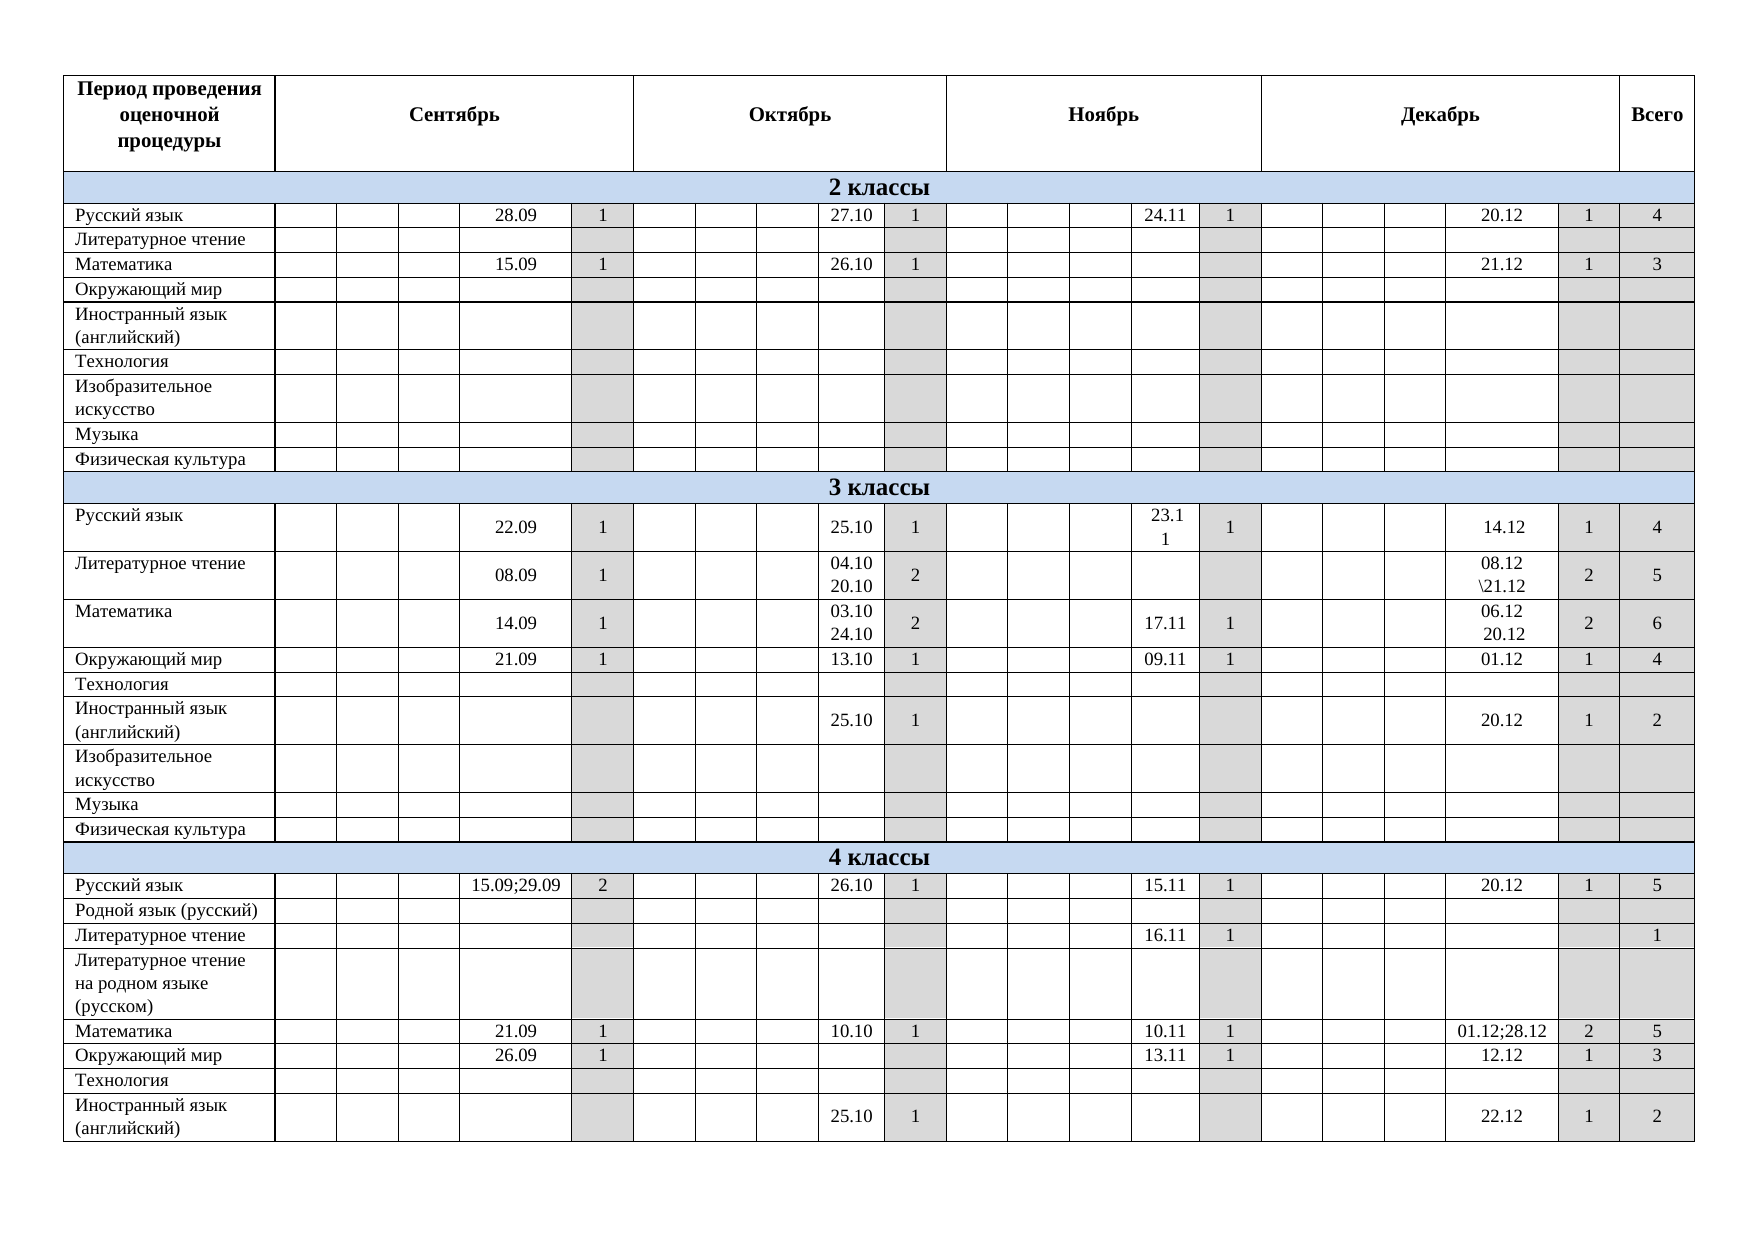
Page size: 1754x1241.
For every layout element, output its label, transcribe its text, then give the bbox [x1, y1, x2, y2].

table_cell [696, 1094, 756, 1141]
table_cell [757, 745, 818, 792]
table_cell 6 [1620, 600, 1694, 647]
table_cell [1323, 228, 1384, 252]
table_cell [634, 793, 695, 817]
table_cell 01.12;28.12 [1446, 1020, 1558, 1043]
table_cell [634, 204, 695, 227]
table_cell [634, 949, 695, 1018]
table_cell [1385, 818, 1445, 841]
table_cell [1008, 552, 1069, 599]
table_cell [634, 1094, 695, 1141]
table_cell 12.12 [1446, 1044, 1558, 1068]
table_cell [1323, 1094, 1384, 1141]
table_cell [276, 1094, 336, 1141]
table_cell [276, 448, 336, 471]
table_cell [1620, 899, 1694, 923]
table_cell [1385, 1044, 1445, 1068]
table_cell [947, 228, 1007, 252]
table_cell 1 [572, 552, 633, 599]
table_cell [276, 1020, 336, 1043]
table_cell [276, 899, 336, 923]
table_cell [572, 924, 633, 947]
table_cell [885, 448, 946, 471]
table_cell [1008, 1020, 1069, 1043]
table_cell [819, 745, 884, 792]
table_cell [1070, 697, 1131, 744]
table_cell [1385, 697, 1445, 744]
table_cell [1559, 375, 1619, 422]
table_cell [696, 253, 756, 277]
table_cell [572, 375, 633, 422]
table_cell [1323, 1044, 1384, 1068]
table_cell [1385, 504, 1445, 551]
table_cell [276, 350, 336, 374]
table_cell Литературное чтение на родном языке (русском) [64, 949, 274, 1018]
table_cell [1008, 278, 1069, 301]
table_cell 2 [1559, 1020, 1619, 1043]
table_cell [1262, 504, 1322, 551]
table_cell [947, 673, 1007, 696]
table_cell [399, 1020, 459, 1043]
table_cell [276, 504, 336, 551]
table_cell [572, 448, 633, 471]
table_cell [1620, 745, 1694, 792]
table_cell [337, 552, 398, 599]
table_cell [1385, 1069, 1445, 1093]
table_cell [1385, 924, 1445, 947]
table_cell [947, 278, 1007, 301]
table_cell [1070, 423, 1131, 447]
table_cell 1 [1559, 648, 1619, 672]
table_cell [696, 673, 756, 696]
table_cell 15.09;29.09 [460, 874, 571, 898]
table_cell [1070, 818, 1131, 841]
table_cell [757, 375, 818, 422]
table_cell [1620, 673, 1694, 696]
table_cell [1559, 448, 1619, 471]
table_cell [947, 600, 1007, 647]
table_cell [1323, 1069, 1384, 1093]
table_cell [696, 504, 756, 551]
table_cell 21.09 [460, 1020, 571, 1043]
table_cell [1323, 204, 1384, 227]
table_cell [337, 423, 398, 447]
table_cell [947, 949, 1007, 1018]
table_cell [1385, 375, 1445, 422]
table_cell [1070, 673, 1131, 696]
table_cell [276, 697, 336, 744]
table_cell 1 [1200, 504, 1261, 551]
table_cell 25.10 [819, 504, 884, 551]
table_cell [819, 303, 884, 349]
table_cell [1323, 697, 1384, 744]
table_cell [634, 874, 695, 898]
table_cell 17.11 [1132, 600, 1199, 647]
table_cell [1385, 673, 1445, 696]
table_cell [1200, 745, 1261, 792]
table_cell Изобразительное искусство [64, 745, 274, 792]
table_cell [1200, 375, 1261, 422]
table_cell [337, 600, 398, 647]
table_cell [460, 278, 571, 301]
table_cell [1323, 899, 1384, 923]
table_cell [1446, 448, 1558, 471]
table_cell [1070, 552, 1131, 599]
table_cell 10.10 [819, 1020, 884, 1043]
table_cell [1446, 745, 1558, 792]
table_cell [399, 204, 459, 227]
table_cell [1385, 350, 1445, 374]
table_cell [1070, 350, 1131, 374]
table_cell [1008, 600, 1069, 647]
table_cell [1262, 448, 1322, 471]
table_cell 08.09 [460, 552, 571, 599]
table_cell [1385, 278, 1445, 301]
table_cell [757, 504, 818, 551]
table_cell 13.10 [819, 648, 884, 672]
table_cell [399, 874, 459, 898]
table_cell 4 [1620, 204, 1694, 227]
table_cell [1385, 793, 1445, 817]
table_cell [819, 899, 884, 923]
table_cell [1132, 793, 1199, 817]
table_cell [634, 350, 695, 374]
table_cell [399, 504, 459, 551]
table_cell [1559, 350, 1619, 374]
table_cell [757, 303, 818, 349]
table_cell Математика [64, 1020, 274, 1043]
table_cell [1070, 204, 1131, 227]
table_cell 26.10 [819, 253, 884, 277]
table_cell [1008, 899, 1069, 923]
table_cell [1323, 1020, 1384, 1043]
table_cell [1200, 552, 1261, 599]
table_cell [1446, 793, 1558, 817]
table_cell [1008, 745, 1069, 792]
table_cell [1620, 1069, 1694, 1093]
table_cell [819, 673, 884, 696]
table_cell [819, 949, 884, 1018]
table_cell [947, 350, 1007, 374]
table_cell [634, 278, 695, 301]
table_cell [1446, 924, 1558, 947]
table_cell [757, 552, 818, 599]
table_cell [819, 375, 884, 422]
table_cell Литературное чтение [64, 924, 274, 947]
table_cell 21.09 [460, 648, 571, 672]
table_cell [634, 1020, 695, 1043]
table_cell [1323, 600, 1384, 647]
table_cell [947, 648, 1007, 672]
table_cell 1 [885, 1094, 946, 1141]
table_cell 1 [1559, 204, 1619, 227]
table_cell [1385, 1094, 1445, 1141]
table_cell [337, 874, 398, 898]
table_cell [1262, 899, 1322, 923]
table_cell [634, 228, 695, 252]
table_cell [276, 253, 336, 277]
table_cell [276, 204, 336, 227]
table_cell [634, 504, 695, 551]
table_cell [1385, 899, 1445, 923]
table_cell [634, 697, 695, 744]
table_cell [1323, 949, 1384, 1018]
table_cell [757, 204, 818, 227]
table_cell [337, 253, 398, 277]
table_cell [1620, 350, 1694, 374]
table_cell [819, 350, 884, 374]
table_cell 1 [1559, 504, 1619, 551]
table_cell [1262, 1044, 1322, 1068]
table_cell [1132, 350, 1199, 374]
table_cell Русский язык [64, 874, 274, 898]
table_cell [885, 745, 946, 792]
table_cell [1446, 818, 1558, 841]
table_cell [1559, 924, 1619, 947]
table_cell [947, 303, 1007, 349]
table_cell [885, 1069, 946, 1093]
table_cell [634, 673, 695, 696]
table_cell [399, 350, 459, 374]
table_cell [1132, 1069, 1199, 1093]
table_cell [947, 899, 1007, 923]
table_cell [947, 552, 1007, 599]
table_cell [572, 303, 633, 349]
table_cell [1620, 228, 1694, 252]
table_cell Физическая культура [64, 818, 274, 841]
table_cell 1 [572, 1020, 633, 1043]
table_cell [460, 697, 571, 744]
table_cell [947, 1020, 1007, 1043]
table_cell [460, 745, 571, 792]
table_cell [276, 303, 336, 349]
table_header Сентябрь [276, 76, 633, 171]
table_cell [276, 423, 336, 447]
table_cell [460, 1094, 571, 1141]
table_cell [276, 924, 336, 947]
table_cell 22.12 [1446, 1094, 1558, 1141]
table_cell [1620, 303, 1694, 349]
table_cell [337, 924, 398, 947]
table_header Декабрь [1262, 76, 1619, 171]
table_cell [1070, 1044, 1131, 1068]
table_cell [757, 1020, 818, 1043]
table_cell 1 [572, 648, 633, 672]
table_cell Родной язык (русский) [64, 899, 274, 923]
table_cell [1323, 278, 1384, 301]
table_cell [757, 448, 818, 471]
table_cell [572, 899, 633, 923]
table_cell 25.10 [819, 697, 884, 744]
table_cell [757, 697, 818, 744]
table_cell [1323, 423, 1384, 447]
table_cell [757, 228, 818, 252]
table_cell [1262, 1020, 1322, 1043]
table_cell [757, 949, 818, 1018]
table_cell 1 [572, 504, 633, 551]
table_cell [819, 924, 884, 947]
table_cell [572, 697, 633, 744]
table_cell [696, 1044, 756, 1068]
table_header Ноябрь [947, 76, 1261, 171]
table_cell [696, 793, 756, 817]
table_cell [947, 423, 1007, 447]
table_cell Литературное чтение [64, 552, 274, 599]
table_cell [1262, 228, 1322, 252]
table_cell [1200, 949, 1261, 1018]
table_cell [460, 423, 571, 447]
table_cell [337, 899, 398, 923]
table_cell Музыка [64, 793, 274, 817]
table_cell 1 [1200, 600, 1261, 647]
table_cell 2 [1559, 600, 1619, 647]
table_cell [1070, 793, 1131, 817]
table_cell [819, 278, 884, 301]
table_cell [696, 949, 756, 1018]
table_cell [1132, 253, 1199, 277]
table_cell [399, 1094, 459, 1141]
table_cell [460, 375, 571, 422]
table_cell [1262, 874, 1322, 898]
table_cell [696, 924, 756, 947]
table_cell [1385, 949, 1445, 1018]
table_cell [696, 818, 756, 841]
table_cell [634, 600, 695, 647]
table_cell [399, 949, 459, 1018]
table_cell [399, 745, 459, 792]
table_cell [337, 278, 398, 301]
table_cell [1323, 375, 1384, 422]
table_cell [460, 673, 571, 696]
table_cell [399, 253, 459, 277]
table_cell Математика [64, 253, 274, 277]
table_cell [819, 1044, 884, 1068]
table_cell 28.09 [460, 204, 571, 227]
table_cell 5 [1620, 552, 1694, 599]
table_cell 16.11 [1132, 924, 1199, 947]
table_cell [1008, 1069, 1069, 1093]
table_cell [399, 793, 459, 817]
table_cell Русский язык [64, 204, 274, 227]
table_cell [460, 793, 571, 817]
table_cell [947, 204, 1007, 227]
table_cell [947, 697, 1007, 744]
table_cell [1200, 793, 1261, 817]
table_cell [1446, 375, 1558, 422]
table_cell 09.11 [1132, 648, 1199, 672]
table_cell [696, 350, 756, 374]
table_cell [1385, 745, 1445, 792]
table_cell [696, 278, 756, 301]
table_cell [1620, 375, 1694, 422]
table_cell [460, 949, 571, 1018]
table_cell [757, 1044, 818, 1068]
table_cell 2 [572, 874, 633, 898]
table_cell [337, 350, 398, 374]
table_cell [1008, 228, 1069, 252]
table_cell [634, 745, 695, 792]
table_cell [1620, 949, 1694, 1018]
table_cell [399, 600, 459, 647]
table_cell [572, 1094, 633, 1141]
table_cell Иностранный язык (английский) [64, 697, 274, 744]
table_cell [1446, 278, 1558, 301]
table_cell [947, 1044, 1007, 1068]
table_cell [1070, 600, 1131, 647]
table_cell [1070, 924, 1131, 947]
table_cell [1008, 1094, 1069, 1141]
table_cell [1262, 303, 1322, 349]
table_cell [1385, 228, 1445, 252]
table_cell [337, 1020, 398, 1043]
table_cell [1262, 818, 1322, 841]
table_cell [819, 793, 884, 817]
table_cell [1446, 1069, 1558, 1093]
table_cell [885, 278, 946, 301]
table_cell [1620, 278, 1694, 301]
table_cell [1262, 1069, 1322, 1093]
table_cell [696, 303, 756, 349]
table_cell [1323, 924, 1384, 947]
table_cell [1008, 253, 1069, 277]
table_cell [885, 673, 946, 696]
table_cell [276, 1069, 336, 1093]
table_cell [696, 697, 756, 744]
table_cell [1323, 552, 1384, 599]
table_cell 1 [885, 1020, 946, 1043]
table_cell [757, 1069, 818, 1093]
table_cell [1132, 448, 1199, 471]
table_cell [276, 1044, 336, 1068]
table_cell [696, 745, 756, 792]
table_cell 1 [572, 204, 633, 227]
table_cell [1323, 350, 1384, 374]
table_cell [1262, 949, 1322, 1018]
table_cell [1008, 949, 1069, 1018]
table_cell 4 [1620, 648, 1694, 672]
table_cell 26.09 [460, 1044, 571, 1068]
table_cell [572, 278, 633, 301]
table_cell [399, 423, 459, 447]
table_header Всего [1620, 76, 1694, 171]
table_cell 21.12 [1446, 253, 1558, 277]
table_cell 10.11 [1132, 1020, 1199, 1043]
table_cell [1446, 228, 1558, 252]
table_cell [1262, 253, 1322, 277]
table_cell [1323, 673, 1384, 696]
table_cell 1 [572, 600, 633, 647]
table_cell [1559, 423, 1619, 447]
table_cell [1446, 350, 1558, 374]
table_cell 1 [885, 204, 946, 227]
table_cell [1008, 793, 1069, 817]
table_cell [696, 1020, 756, 1043]
table_cell [1200, 1094, 1261, 1141]
table_cell [337, 949, 398, 1018]
table_cell [947, 874, 1007, 898]
table_cell 25.10 [819, 1094, 884, 1141]
table_cell Окружающий мир [64, 1044, 274, 1068]
table_cell Литературное чтение [64, 228, 274, 252]
table_cell [337, 375, 398, 422]
table_cell [1262, 673, 1322, 696]
table_cell [1132, 818, 1199, 841]
table_cell [1385, 204, 1445, 227]
table_cell [276, 600, 336, 647]
table_cell 1 [1200, 204, 1261, 227]
table_cell [1070, 504, 1131, 551]
table_cell [634, 1044, 695, 1068]
table_cell [337, 648, 398, 672]
table_cell 20.12 [1446, 874, 1558, 898]
table_cell [1070, 375, 1131, 422]
table_cell [572, 350, 633, 374]
table_cell [1200, 1069, 1261, 1093]
table_cell [947, 924, 1007, 947]
table_cell [634, 1069, 695, 1093]
table_cell [399, 924, 459, 947]
table_cell Русский язык [64, 504, 274, 551]
table_cell [757, 1094, 818, 1141]
table_cell [1008, 375, 1069, 422]
table_cell 20.12 [1446, 697, 1558, 744]
table_cell [1070, 745, 1131, 792]
table_cell [947, 504, 1007, 551]
table_cell [1200, 423, 1261, 447]
table_cell 1 [1200, 1020, 1261, 1043]
table_cell [572, 228, 633, 252]
table_cell [885, 949, 946, 1018]
table_cell [572, 1069, 633, 1093]
table_cell [1008, 423, 1069, 447]
table_cell [1323, 504, 1384, 551]
table_cell [337, 1094, 398, 1141]
table_cell 3 классы [64, 472, 1694, 503]
table_cell [276, 949, 336, 1018]
table_cell [1070, 874, 1131, 898]
table_cell [1385, 648, 1445, 672]
table_cell 23.11 [1132, 504, 1199, 551]
table_cell [885, 228, 946, 252]
table_cell [1559, 793, 1619, 817]
table_cell [1132, 673, 1199, 696]
table_cell [1008, 924, 1069, 947]
table_cell [696, 448, 756, 471]
table_cell [696, 899, 756, 923]
table_cell [1132, 552, 1199, 599]
table_cell [572, 423, 633, 447]
table_cell [1559, 818, 1619, 841]
table_cell [634, 423, 695, 447]
table_cell [1008, 303, 1069, 349]
table_cell Технология [64, 673, 274, 696]
table_cell [1385, 874, 1445, 898]
table_cell [460, 1069, 571, 1093]
table_cell [634, 818, 695, 841]
table_cell [1620, 423, 1694, 447]
table_cell [757, 648, 818, 672]
table_cell [1008, 448, 1069, 471]
table_cell [460, 818, 571, 841]
table_cell [885, 423, 946, 447]
table_cell [337, 745, 398, 792]
table_header Период проведения оценочной процедуры [64, 76, 274, 171]
table_cell [1262, 1094, 1322, 1141]
table_cell Музыка [64, 423, 274, 447]
table_cell [757, 350, 818, 374]
table_cell [572, 818, 633, 841]
table_cell 15.11 [1132, 874, 1199, 898]
table_cell 1 [572, 1044, 633, 1068]
table_cell [572, 745, 633, 792]
table_cell [1070, 303, 1131, 349]
table_cell [276, 818, 336, 841]
table_cell [337, 228, 398, 252]
table_cell [1262, 350, 1322, 374]
table_cell [399, 697, 459, 744]
table_cell [1262, 697, 1322, 744]
table_cell [276, 228, 336, 252]
table_cell [696, 874, 756, 898]
table_cell [337, 673, 398, 696]
table_cell 2 [885, 552, 946, 599]
table_cell [1070, 1020, 1131, 1043]
table_cell Технология [64, 350, 274, 374]
table_cell [819, 448, 884, 471]
table_cell [634, 375, 695, 422]
table_cell [634, 253, 695, 277]
table_cell [399, 673, 459, 696]
table_cell 4 [1620, 504, 1694, 551]
table_cell Технология [64, 1069, 274, 1093]
table_cell [1262, 423, 1322, 447]
table_cell [1559, 278, 1619, 301]
table_cell 1 [1559, 697, 1619, 744]
table_cell [1132, 899, 1199, 923]
table_cell [696, 204, 756, 227]
table_cell 1 [885, 697, 946, 744]
table_cell [696, 228, 756, 252]
table_cell [1070, 228, 1131, 252]
table_cell [1385, 552, 1445, 599]
table_cell [1200, 253, 1261, 277]
table_cell [1132, 228, 1199, 252]
table_cell [1132, 949, 1199, 1018]
table_cell [757, 423, 818, 447]
table_cell [1559, 228, 1619, 252]
table_cell [337, 303, 398, 349]
table_cell [1070, 899, 1131, 923]
table_cell [947, 253, 1007, 277]
table_cell [947, 1069, 1007, 1093]
table_cell [276, 648, 336, 672]
table_cell [1559, 1069, 1619, 1093]
table_cell [757, 874, 818, 898]
table_cell [696, 600, 756, 647]
table_cell [1200, 278, 1261, 301]
table_cell [399, 375, 459, 422]
table_cell [337, 504, 398, 551]
table_cell [885, 350, 946, 374]
table_cell [1262, 552, 1322, 599]
table_cell [696, 375, 756, 422]
table_cell [1200, 448, 1261, 471]
table_cell [1262, 924, 1322, 947]
table_cell [1323, 874, 1384, 898]
table_cell [399, 1069, 459, 1093]
table_cell 1 [1620, 924, 1694, 947]
table_cell [1070, 253, 1131, 277]
table_cell 27.10 [819, 204, 884, 227]
table_cell [757, 818, 818, 841]
table_cell [757, 600, 818, 647]
table_cell 14.09 [460, 600, 571, 647]
table_cell [1200, 228, 1261, 252]
table_cell [1323, 648, 1384, 672]
table_cell [1200, 303, 1261, 349]
table_cell [1200, 350, 1261, 374]
table_cell [460, 303, 571, 349]
table_cell [337, 793, 398, 817]
table_cell [1008, 1044, 1069, 1068]
table_cell [1446, 899, 1558, 923]
table_cell [1132, 745, 1199, 792]
table_cell Иностранный язык (английский) [64, 1094, 274, 1141]
table_cell [276, 793, 336, 817]
table_cell 1 [885, 648, 946, 672]
table_header Октябрь [634, 76, 946, 171]
table_cell 1 [1200, 648, 1261, 672]
table_cell [1070, 448, 1131, 471]
table_cell [1262, 793, 1322, 817]
table_cell [634, 648, 695, 672]
table_cell 2 [885, 600, 946, 647]
table_cell 2 [1559, 552, 1619, 599]
table_cell [1070, 949, 1131, 1018]
table_cell [947, 818, 1007, 841]
table_cell [1262, 745, 1322, 792]
table_cell Математика [64, 600, 274, 647]
table_cell [399, 448, 459, 471]
table_cell [1132, 1094, 1199, 1141]
table_cell [1070, 1094, 1131, 1141]
table_cell Физическая культура [64, 448, 274, 471]
table_cell [1070, 1069, 1131, 1093]
table_cell [696, 552, 756, 599]
table_cell [276, 375, 336, 422]
table_cell [276, 874, 336, 898]
table_cell [634, 303, 695, 349]
table_cell 1 [1200, 1044, 1261, 1068]
table_cell [696, 423, 756, 447]
table_cell [1620, 818, 1694, 841]
table_cell 2 [1620, 697, 1694, 744]
table_cell [757, 924, 818, 947]
table_cell 4 классы [64, 843, 1694, 873]
table_cell 1 [1200, 924, 1261, 947]
table_cell [1200, 818, 1261, 841]
table_cell [337, 818, 398, 841]
table_cell 13.11 [1132, 1044, 1199, 1068]
table_cell [1070, 648, 1131, 672]
table_cell [1008, 648, 1069, 672]
table_cell [1262, 600, 1322, 647]
table_cell [947, 745, 1007, 792]
table_cell 1 [1559, 1094, 1619, 1141]
table_cell [1446, 949, 1558, 1018]
table_cell 20.12 [1446, 204, 1558, 227]
table_cell 15.09 [460, 253, 571, 277]
table_cell [1008, 504, 1069, 551]
table_cell [460, 924, 571, 947]
table_cell [885, 818, 946, 841]
table_cell [885, 899, 946, 923]
table_cell [337, 448, 398, 471]
table_cell 08.12 \21.12 [1446, 552, 1558, 599]
table_cell 22.09 [460, 504, 571, 551]
table_cell [1559, 303, 1619, 349]
table_cell [1132, 697, 1199, 744]
table_cell 1 [885, 874, 946, 898]
table_cell [947, 1094, 1007, 1141]
table_cell [1008, 697, 1069, 744]
table_cell [1008, 874, 1069, 898]
table_cell [1620, 448, 1694, 471]
table_cell [1132, 278, 1199, 301]
table_cell [399, 648, 459, 672]
table_cell [1200, 673, 1261, 696]
table_cell 2 классы [64, 172, 1694, 203]
table_cell [885, 1044, 946, 1068]
table_cell [1132, 423, 1199, 447]
table_cell [885, 375, 946, 422]
table_cell [276, 745, 336, 792]
table_cell [757, 278, 818, 301]
table_cell 2 [1620, 1094, 1694, 1141]
table_cell [1385, 423, 1445, 447]
table_cell [460, 899, 571, 923]
table_cell [399, 899, 459, 923]
table_cell 1 [572, 253, 633, 277]
table_cell [460, 350, 571, 374]
table_cell Окружающий мир [64, 648, 274, 672]
table_cell [819, 818, 884, 841]
table_cell [1070, 278, 1131, 301]
table_cell [1559, 899, 1619, 923]
table_cell [1559, 745, 1619, 792]
table_cell [947, 448, 1007, 471]
table_cell [1323, 448, 1384, 471]
table_cell [399, 278, 459, 301]
table_cell [1446, 303, 1558, 349]
table_cell 1 [1559, 874, 1619, 898]
table_cell [1132, 375, 1199, 422]
table_cell [1008, 818, 1069, 841]
table_cell [696, 1069, 756, 1093]
table_cell 1 [1559, 1044, 1619, 1068]
table_cell [460, 448, 571, 471]
table_cell [1385, 600, 1445, 647]
table_cell [276, 552, 336, 599]
table_cell [399, 228, 459, 252]
table_cell [634, 924, 695, 947]
table_cell [1200, 697, 1261, 744]
table_cell [1385, 253, 1445, 277]
table_cell 5 [1620, 874, 1694, 898]
table_cell Иностранный язык (английский) [64, 303, 274, 349]
table_cell [572, 949, 633, 1018]
table_cell [1200, 899, 1261, 923]
table_cell [1559, 673, 1619, 696]
table_cell [1262, 375, 1322, 422]
table_cell [947, 793, 1007, 817]
table_cell [337, 697, 398, 744]
table_cell [460, 228, 571, 252]
table_cell [885, 924, 946, 947]
table_cell [1008, 204, 1069, 227]
table_cell [399, 303, 459, 349]
table_cell [1262, 204, 1322, 227]
table_cell [819, 228, 884, 252]
table_cell 3 [1620, 253, 1694, 277]
table_cell [337, 1044, 398, 1068]
table_cell [1132, 303, 1199, 349]
table_cell 5 [1620, 1020, 1694, 1043]
table_cell [399, 1044, 459, 1068]
table_cell 1 [1200, 874, 1261, 898]
table_cell [885, 793, 946, 817]
table_cell 14.12 [1446, 504, 1558, 551]
table_cell [572, 793, 633, 817]
table_cell 1 [1559, 253, 1619, 277]
table_cell Изобразительное искусство [64, 375, 274, 422]
table_cell [399, 552, 459, 599]
table_cell 03.10 24.10 [819, 600, 884, 647]
table_cell 04.10 20.10 [819, 552, 884, 599]
table_cell [399, 818, 459, 841]
table_cell [276, 278, 336, 301]
table_cell [572, 673, 633, 696]
table_cell [634, 899, 695, 923]
table_cell [1385, 303, 1445, 349]
table_cell 1 [885, 504, 946, 551]
table_cell [1559, 949, 1619, 1018]
table_cell [337, 204, 398, 227]
table_cell [1262, 278, 1322, 301]
table_cell [696, 648, 756, 672]
table_cell [1323, 745, 1384, 792]
table_cell [634, 448, 695, 471]
table_cell 1 [885, 253, 946, 277]
table_cell [1008, 350, 1069, 374]
table_cell [1385, 1020, 1445, 1043]
table_cell Окружающий мир [64, 278, 274, 301]
table_cell [819, 423, 884, 447]
table_cell [337, 1069, 398, 1093]
table_cell [634, 552, 695, 599]
table_cell [1446, 673, 1558, 696]
table_cell [947, 375, 1007, 422]
table_cell 24.11 [1132, 204, 1199, 227]
table_cell [1008, 673, 1069, 696]
table_cell [757, 793, 818, 817]
table_cell [757, 673, 818, 696]
table_cell 26.10 [819, 874, 884, 898]
table_cell 06.12 20.12 [1446, 600, 1558, 647]
table_cell [1385, 448, 1445, 471]
table_cell [885, 303, 946, 349]
table_cell [1446, 423, 1558, 447]
table_cell [1323, 818, 1384, 841]
table_cell [1323, 793, 1384, 817]
table_cell [757, 899, 818, 923]
table_cell 01.12 [1446, 648, 1558, 672]
table_cell [1620, 793, 1694, 817]
table_cell [276, 673, 336, 696]
table_cell 3 [1620, 1044, 1694, 1068]
table_cell [1262, 648, 1322, 672]
table_cell [819, 1069, 884, 1093]
table_cell [1323, 303, 1384, 349]
table_cell [1323, 253, 1384, 277]
table_cell [757, 253, 818, 277]
